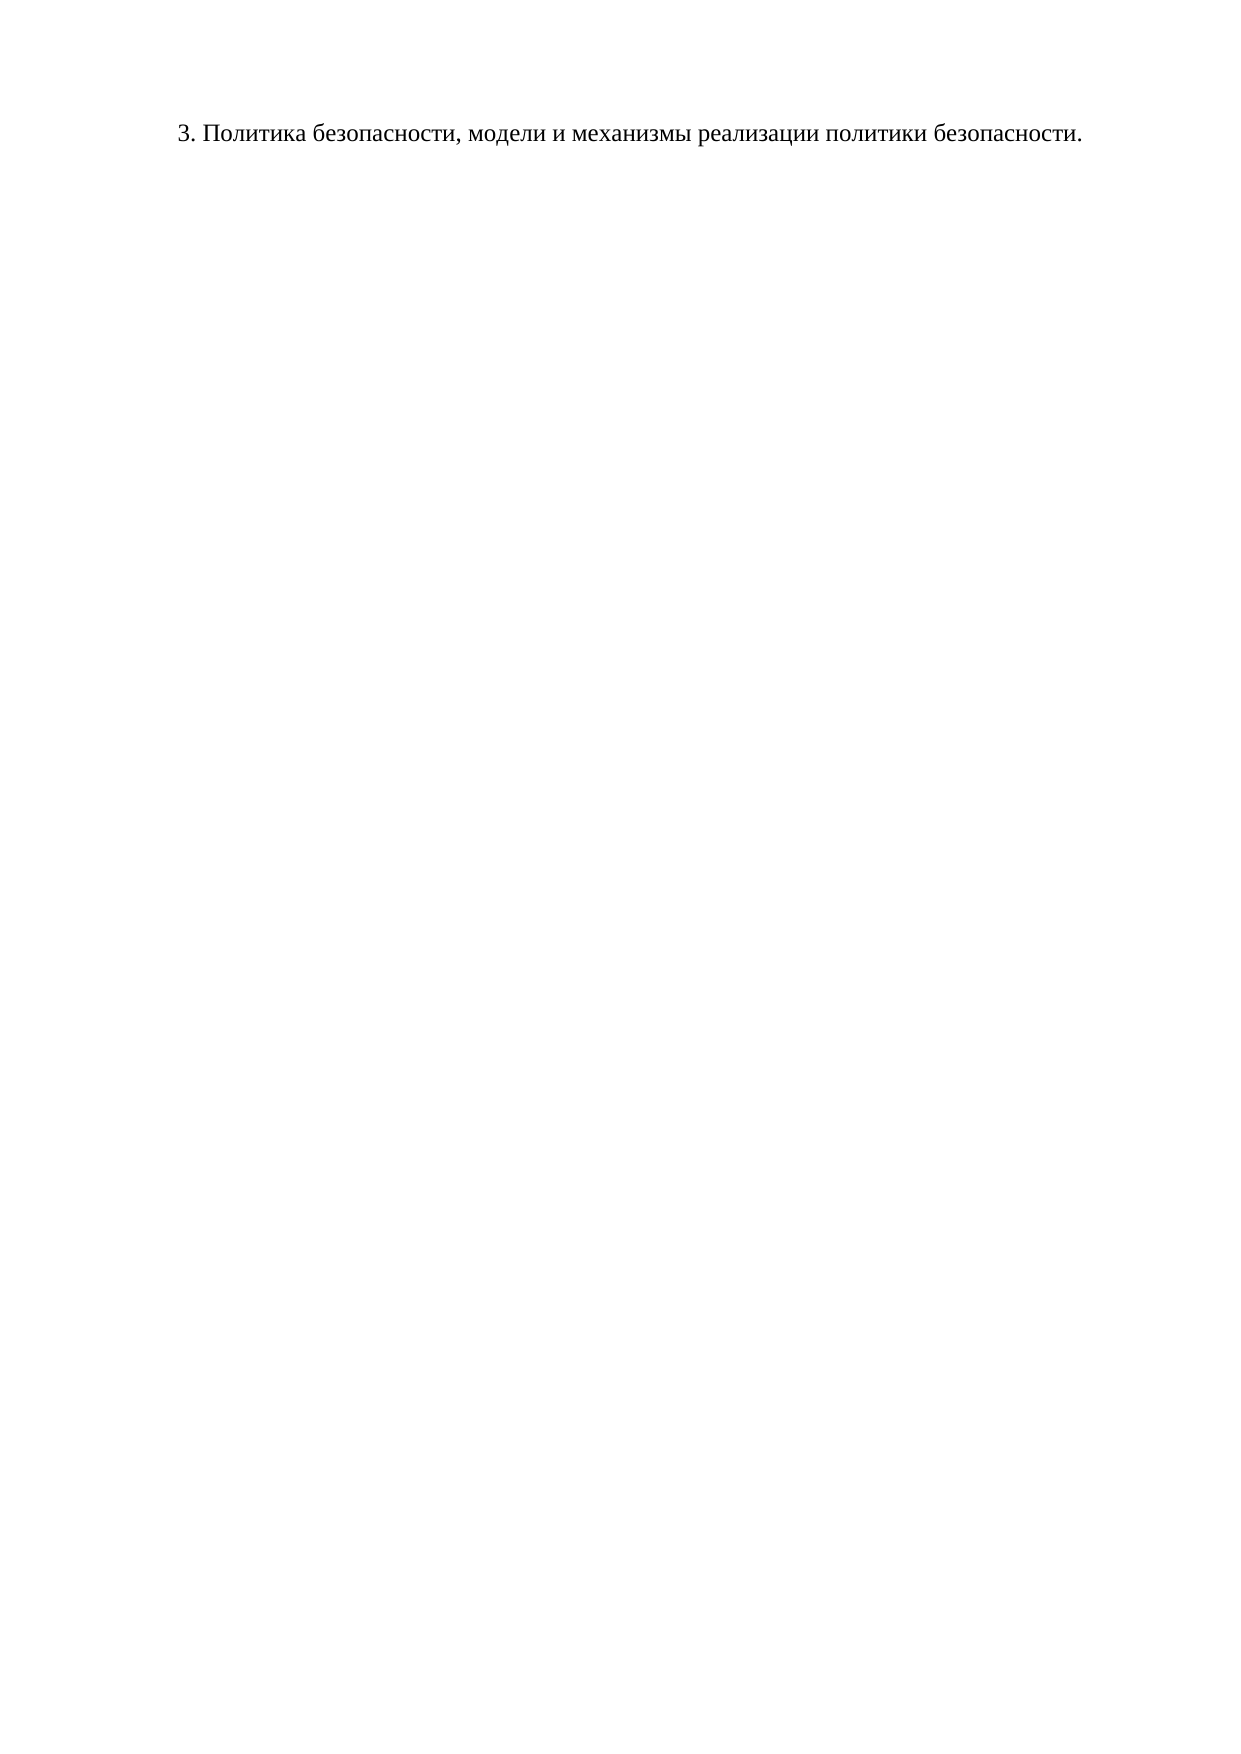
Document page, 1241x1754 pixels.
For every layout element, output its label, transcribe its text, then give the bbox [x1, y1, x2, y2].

text 3. Политика безопасности, модели и механизмы реализации политики безопасности. [177, 118, 1152, 147]
